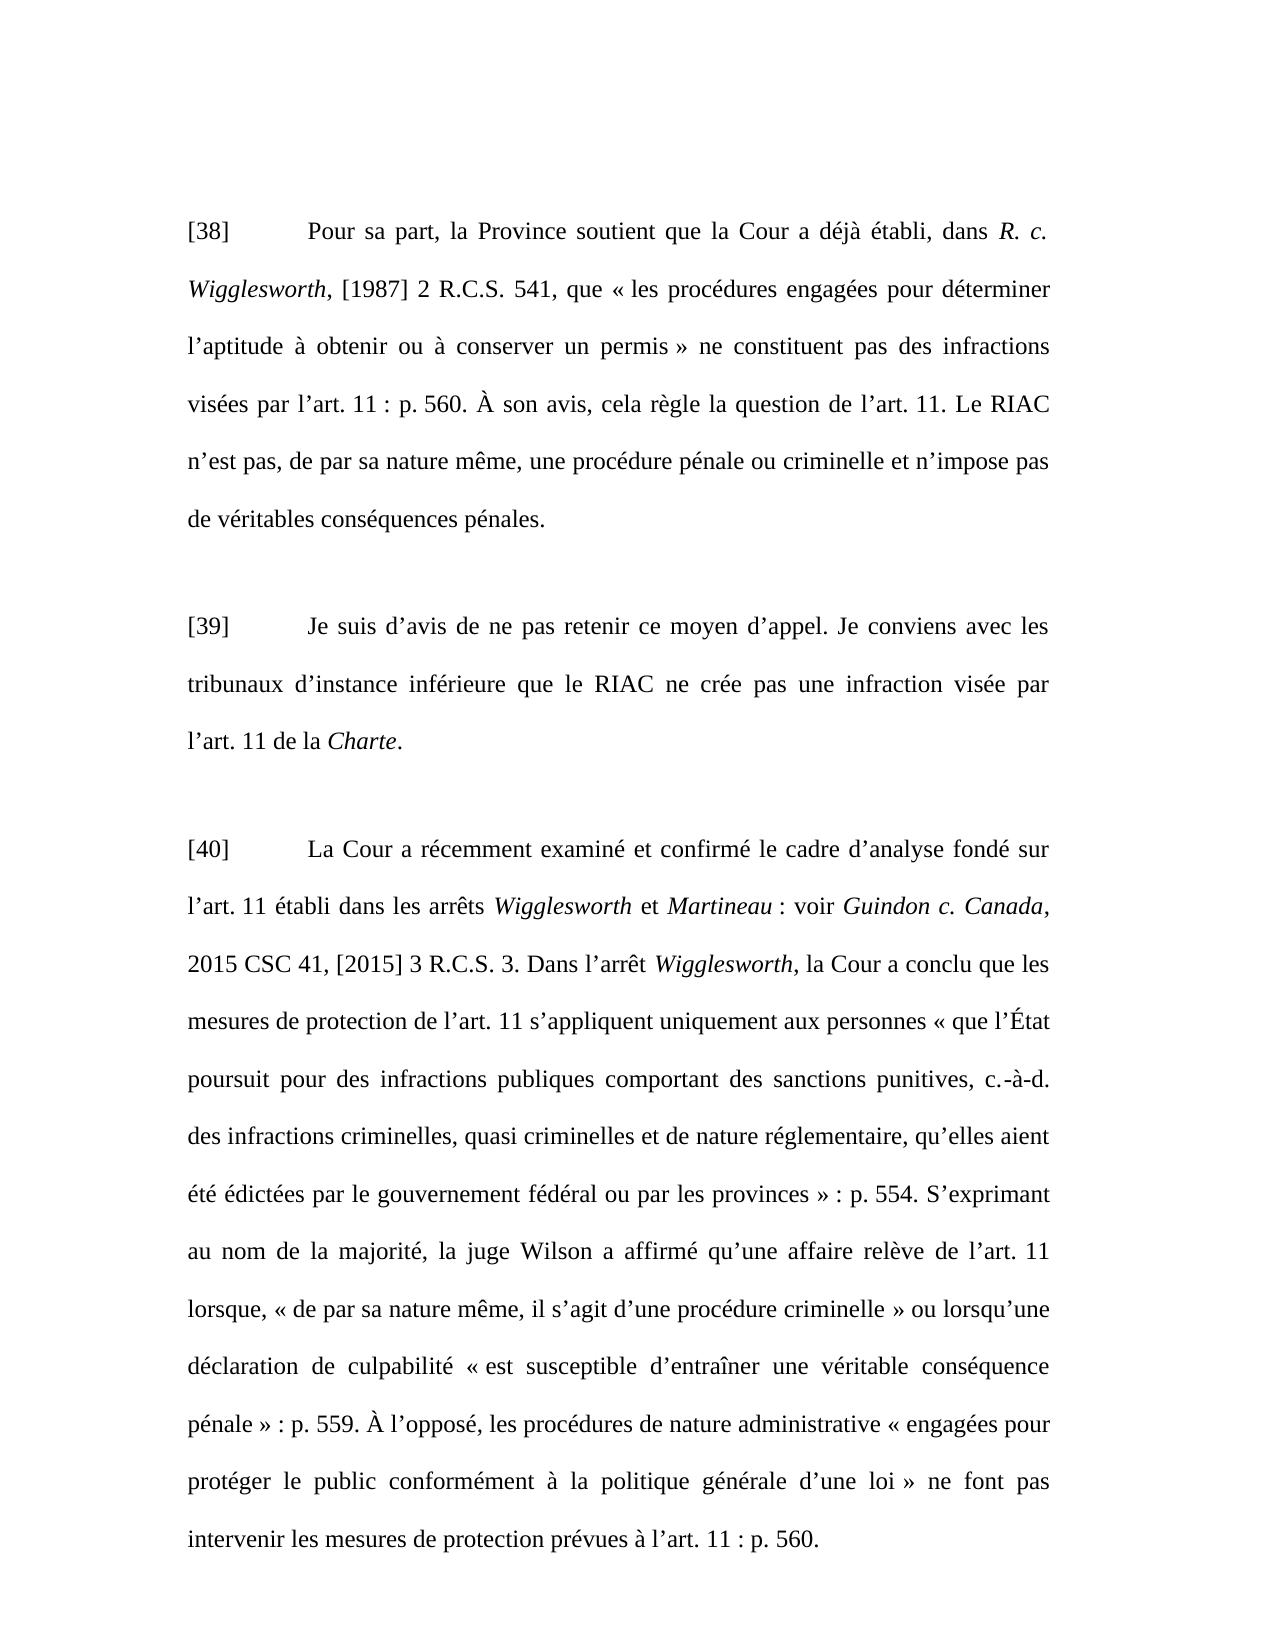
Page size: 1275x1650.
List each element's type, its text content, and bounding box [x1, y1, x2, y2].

text La Cour a récemment examiné et confirmé le cadre d’analyse fondé sur l’art. 11 établi dans les arrêts Wigglesworth et Martineau : voir Guindon c. Canada, 2015 CSC 41, [2015] 3 R.C.S. 3. Dans l’arrêt Wigglesworth, la Cour a conclu que les mesures de protection de l’art. 11 s’appliquent uniquement aux personnes « que l’État poursuit pour des infractions publiques comportant des sanctions punitives, c.-à-d. des infractions criminelles, quasi criminelles et de nature réglementaire, qu’elles aient été édictées par le gouvernement fédéral ou par les provinces » : p. 554. S’exprimant au nom de la majorité, la juge Wilson a affirmé qu’une affaire relève de l’art. 11 lorsque, « de par sa nature même, il s’agit d’une procédure criminelle » ou lorsqu’une déclaration de culpabilité « est susceptible d’entraîner une véritable conséquence pénale » : p. 559. À l’opposé, les procédures de nature administrative « engagées pour protéger le public conformément à la politique générale d’une loi » ne font pas intervenir les mesures de protection prévues à l’art. 11 : p. 560. [187, 834, 1050, 1553]
text Je suis d’avis de ne pas retenir ce moyen d’appel. Je conviens avec les tribunaux d’instance inférieure que le RIAC ne crée pas une infraction visée par l’art. 11 de la Charte. [187, 611, 1050, 755]
text Pour sa part, la Province soutient que la Cour a déjà établi, dans R. c. Wigglesworth, [1987] 2 R.C.S. 541, que « les procédures engagées pour déterminer l’aptitude à obtenir ou à conserver un permis » ne constituent pas des infractions visées par l’art. 11 : p. 560. À son avis, cela règle la question de l’art. 11. Le RIAC n’est pas, de par sa nature même, une procédure pénale ou criminelle et n’impose pas de véritables conséquences pénales. [187, 216, 1050, 533]
